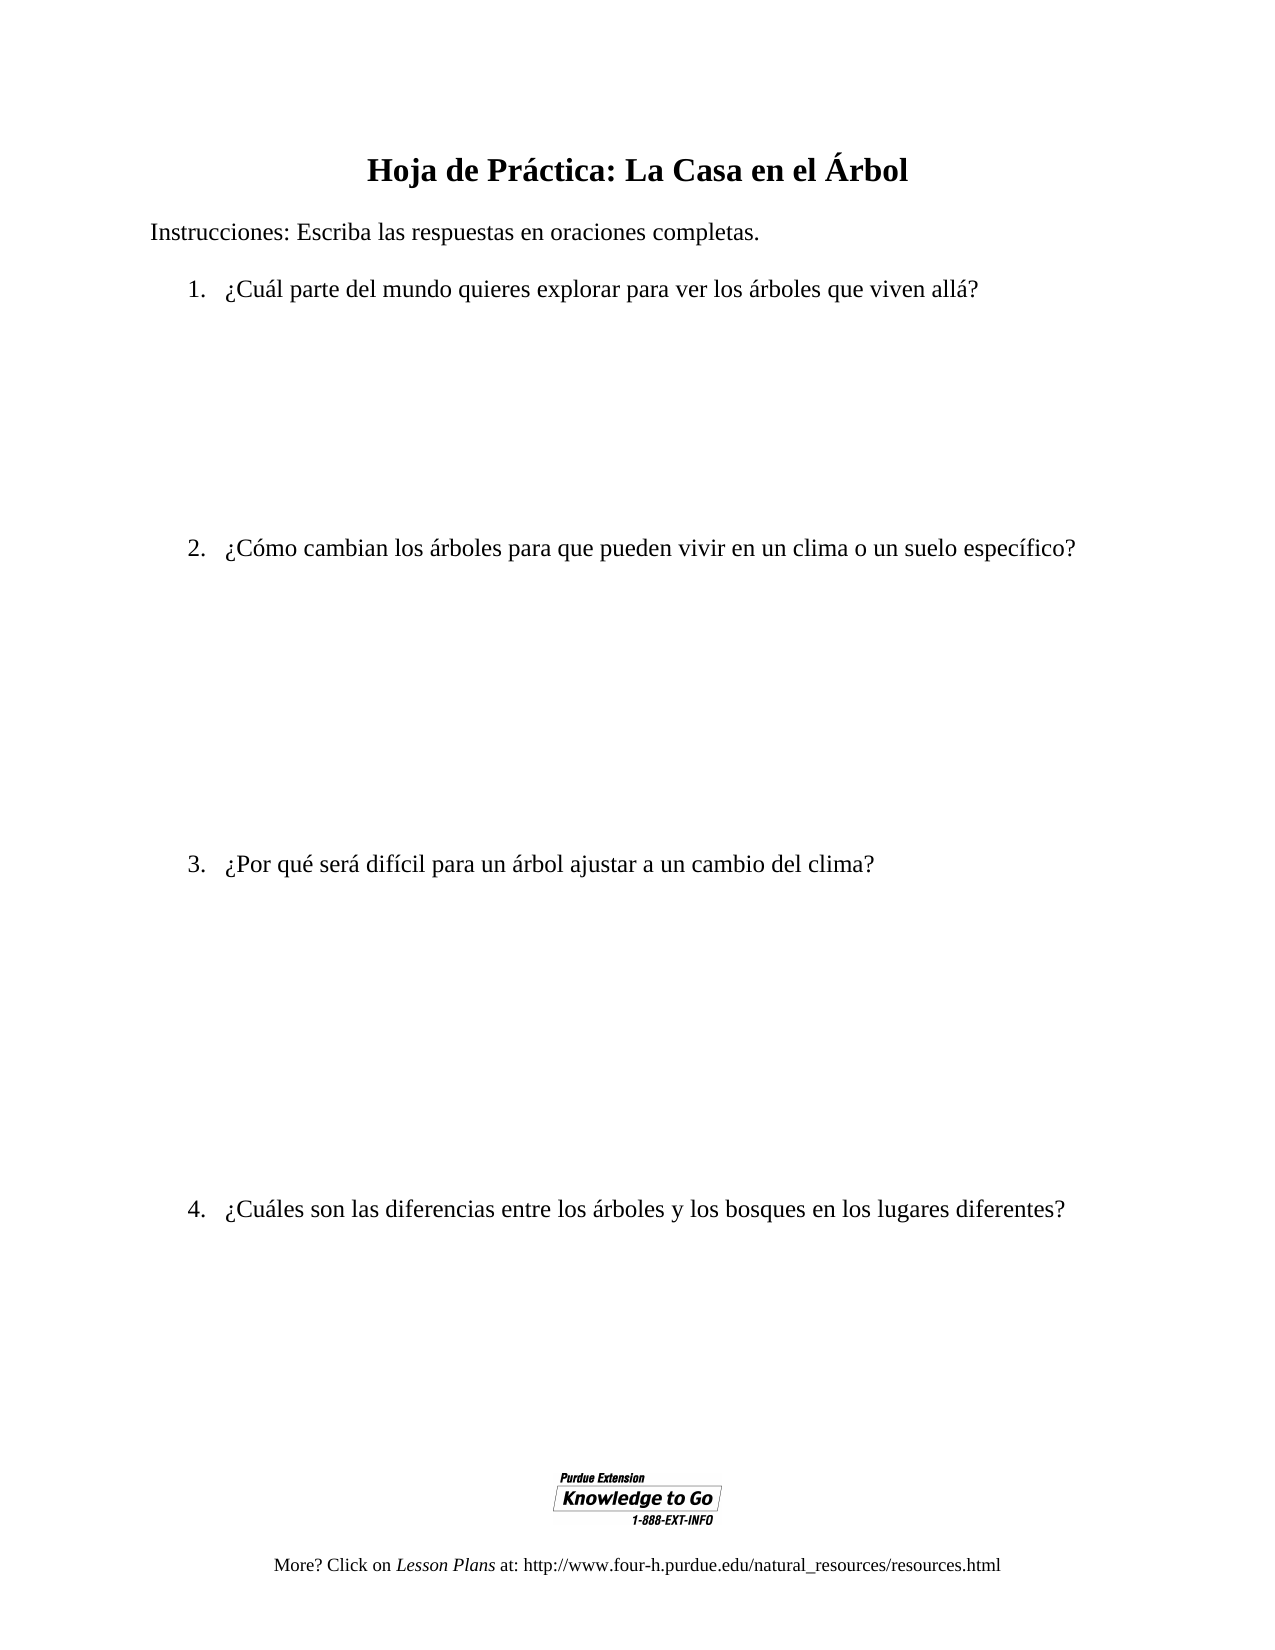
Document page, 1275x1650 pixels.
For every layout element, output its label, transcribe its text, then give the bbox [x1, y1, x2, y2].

list ¿Por qué será difícil para un árbol ajustar a un cambio del clima? [187, 849, 1125, 878]
text Hoja de Práctica: La Casa en el Árbol [150, 150, 1125, 188]
picture [553, 1473, 722, 1525]
list ¿Cómo cambian los árboles para que pueden vivir en un clima o un suelo específico? [187, 533, 1125, 562]
text Instrucciones: Escriba las respuestas en oraciones completas. [150, 217, 1125, 246]
list ¿Cuáles son las diferencias entre los árboles y los bosques en los lugares diferentes? [187, 1194, 1125, 1223]
list ¿Cuál parte del mundo quieres explorar para ver los árboles que viven allá? [187, 274, 1125, 303]
